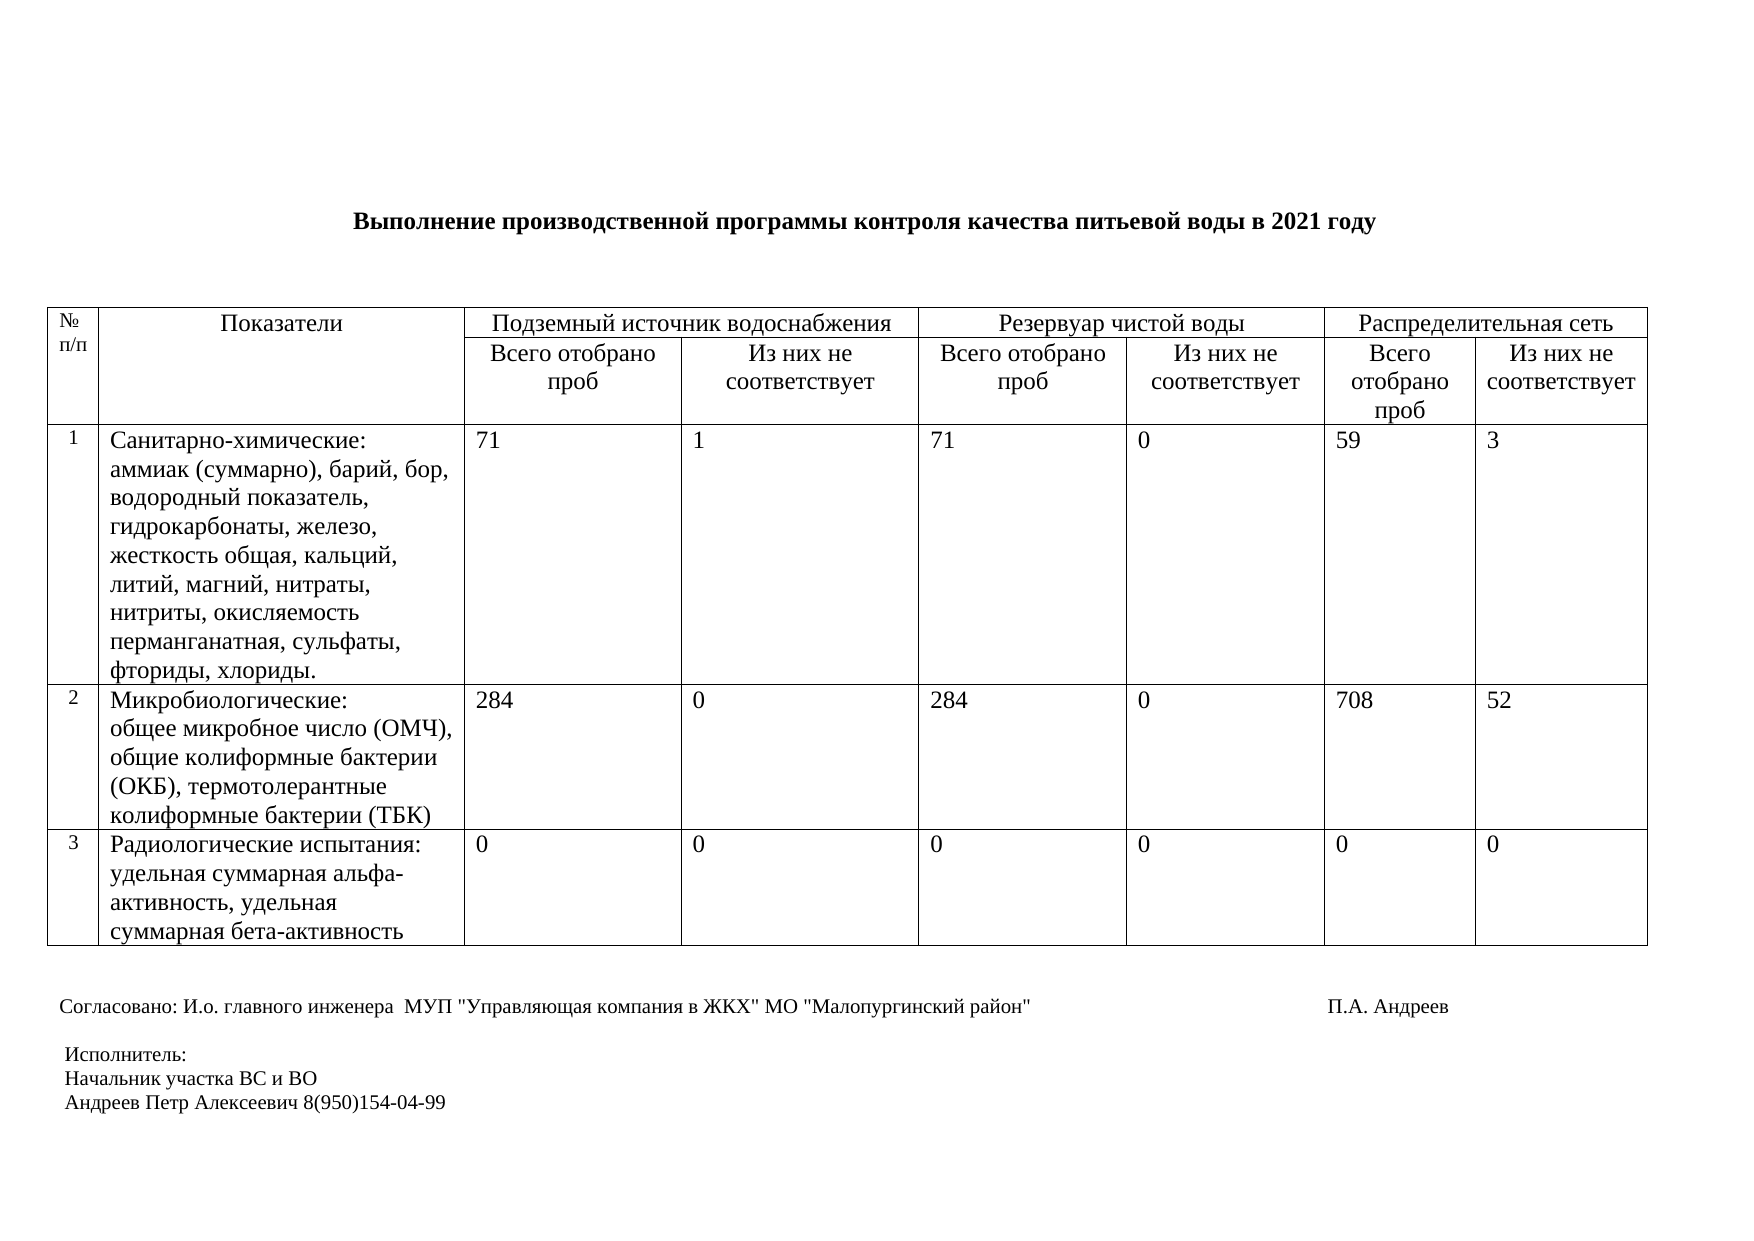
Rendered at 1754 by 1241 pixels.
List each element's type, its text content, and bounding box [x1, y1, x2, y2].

text Согласовано: И.о. главного инженера МУП "Управляющая компания в ЖКХ" МО "Малопургинский район" П.А. Андреев [59, 994, 1636, 1018]
table_cell 2 [48, 685, 98, 828]
table_cell 0 [465, 830, 681, 944]
table_cell Радиологические испытания: удельная суммарная альфа-активность, удельная суммарная бета-активность [99, 830, 464, 944]
table_cell Санитарно-химические: аммиак (суммарно), барий, бор, водородный показатель, гидрокарбонаты, железо, жесткость общая, кальций, литий, магний, нитраты, нитриты, окисляемость перманганатная, сульфаты, фториды, хлориды. [99, 425, 464, 684]
text Андреев Петр Алексеевич 8(950)154-04-99 [59, 1090, 1636, 1114]
text Начальник участка ВС и ВО [59, 1066, 1636, 1090]
table_cell 708 [1325, 685, 1475, 828]
text Исполнитель: [59, 1042, 1636, 1066]
table_cell 0 [682, 830, 918, 944]
table_cell 0 [1476, 830, 1647, 944]
table_header № п/п [48, 308, 98, 424]
text Выполнение производственной программы контроля качества питьевой воды в 2021 году [59, 206, 1636, 235]
table_cell Всего отобрано проб [465, 338, 681, 424]
table_cell 0 [919, 830, 1126, 944]
table_header Показатели [99, 308, 464, 424]
table_cell 59 [1325, 425, 1475, 684]
table_cell 0 [1127, 830, 1324, 944]
table_cell 3 [48, 830, 98, 944]
table_cell 284 [919, 685, 1126, 828]
table_cell 3 [1476, 425, 1647, 684]
table_cell 0 [1325, 830, 1475, 944]
table_cell 71 [465, 425, 681, 684]
table_cell 284 [465, 685, 681, 828]
table_header Подземный источник водоснабжения [465, 308, 918, 337]
table_cell 52 [1476, 685, 1647, 828]
table_cell Из них не соответствует [1127, 338, 1324, 424]
table_header Резервуар чистой воды [919, 308, 1324, 337]
table_cell Всего отобрано проб [1325, 338, 1475, 424]
table_cell 1 [48, 425, 98, 684]
table_header Распределительная сеть [1325, 308, 1647, 337]
table_cell Микробиологические: общее микробное число (ОМЧ), общие колиформные бактерии (ОКБ), термотолерантные колиформные бактерии (ТБК) [99, 685, 464, 828]
table_cell 0 [1127, 685, 1324, 828]
table_cell Всего отобрано проб [919, 338, 1126, 424]
table_cell 0 [1127, 425, 1324, 684]
table_cell Из них не соответствует [682, 338, 918, 424]
table_cell 0 [682, 685, 918, 828]
table_cell 1 [682, 425, 918, 684]
table_cell 71 [919, 425, 1126, 684]
table_cell Из них не соответствует [1476, 338, 1647, 424]
